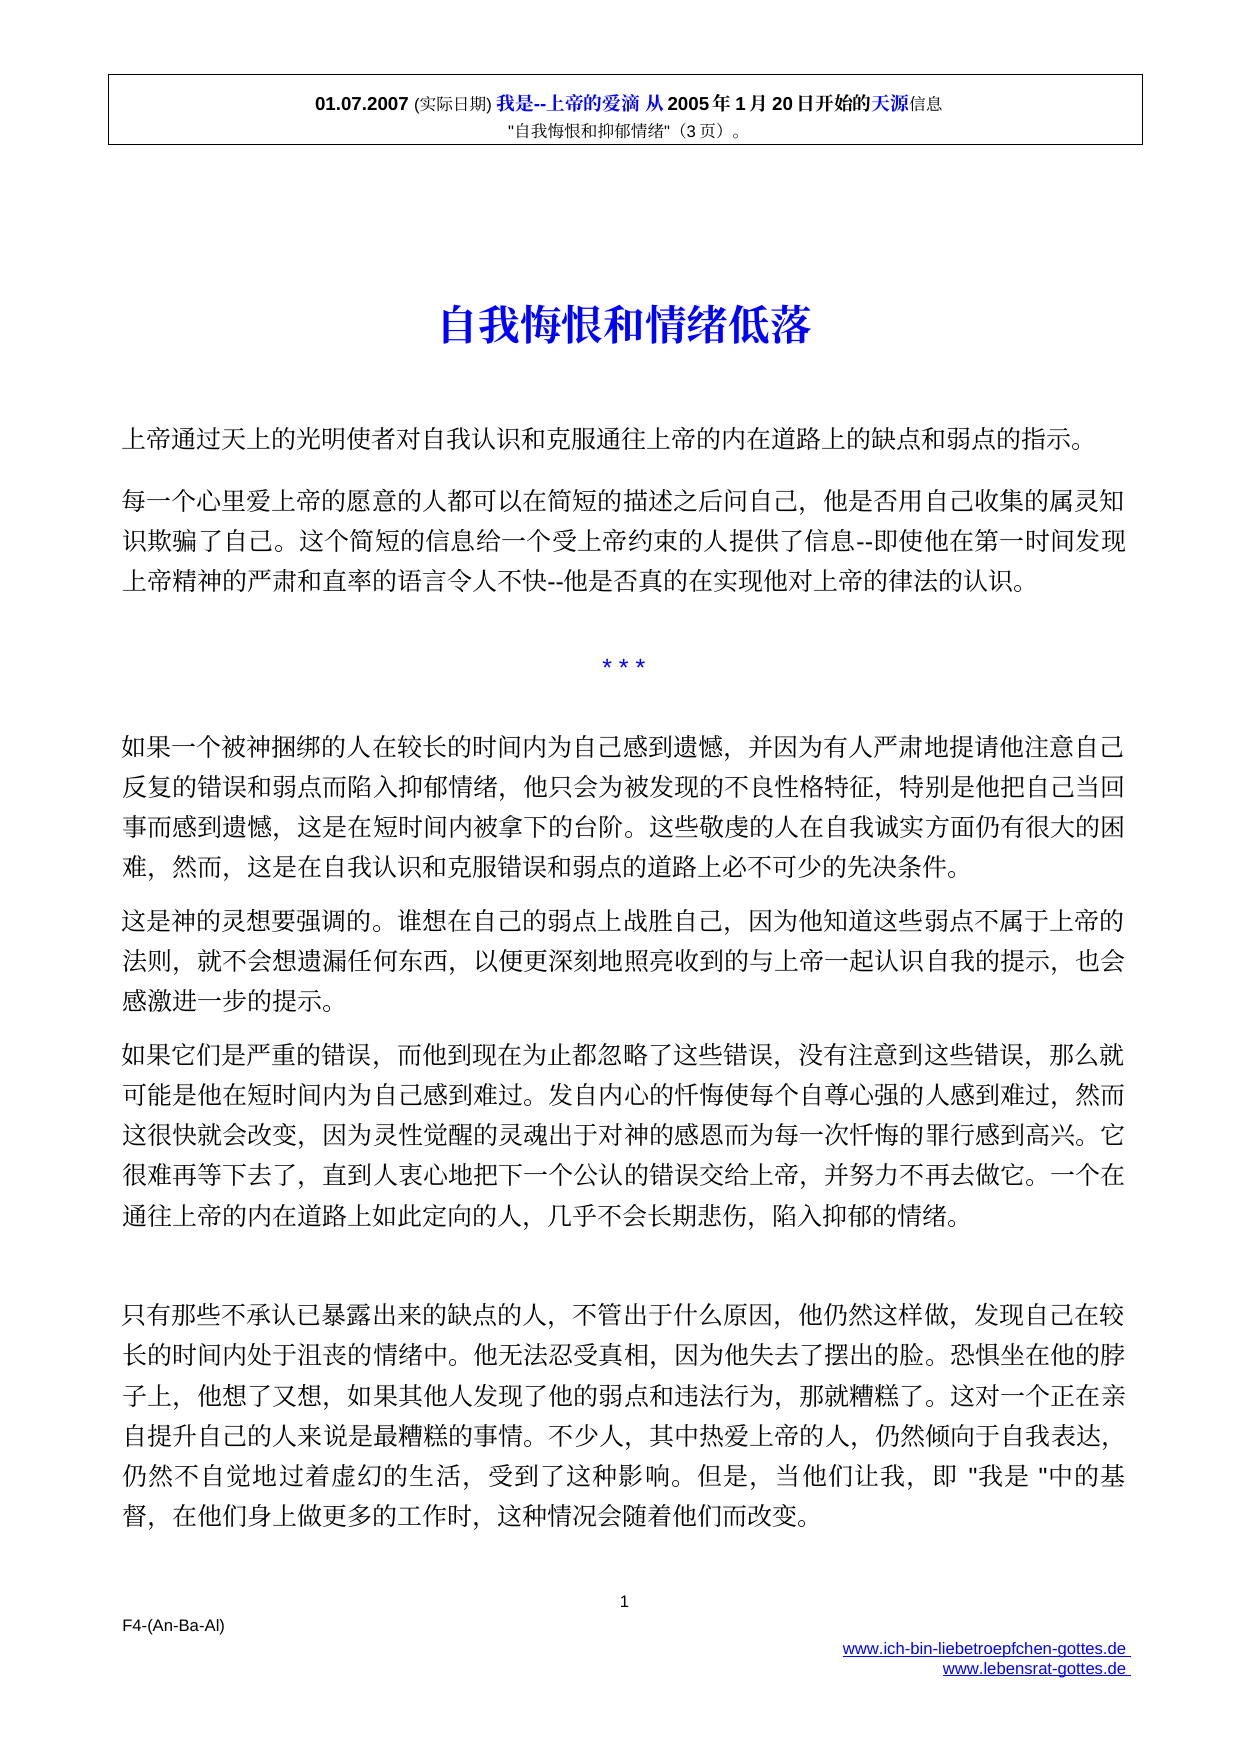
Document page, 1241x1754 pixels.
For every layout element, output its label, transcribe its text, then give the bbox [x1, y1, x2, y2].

text 上帝通过天上的光明使者对自我认识和克服通往上帝的内在道路上的缺点和弱点的指示。 [121, 419, 1126, 456]
text 这是神的灵想要强调的。谁想在自己的弱点上战胜自己，因为他知道这些弱点不属于上帝的法则，就不会想遗漏任何东西，以便更深刻地照亮收到的与上帝一起认识自我的提示，也会感激进一步的提示。 [121, 901, 1126, 1018]
text 如果它们是严重的错误，而他到现在为止都忽略了这些错误，没有注意到这些错误，那么就可能是他在短时间内为自己感到难过。发自内心的忏悔使每个自尊心强的人感到难过，然而这很快就会改变，因为灵性觉醒的灵魂出于对神的感恩而为每一次忏悔的罪行感到高兴。它很难再等下去了，直到人衷心地把下一个公认的错误交给上帝，并努力不再去做它。一个在通往上帝的内在道路上如此定向的人，几乎不会长期悲伤，陷入抑郁的情绪。 [121, 1035, 1126, 1232]
subtitle * * * [121, 653, 1126, 681]
text 自我悔恨和情绪低落 [122, 292, 1126, 352]
text 如果一个被神捆绑的人在较长的时间内为自己感到遗憾，并因为有人严肃地提请他注意自己反复的错误和弱点而陷入抑郁情绪，他只会为被发现的不良性格特征，特别是他把自己当回事而感到遗憾，这是在短时间内被拿下的台阶。这些敬虔的人在自我诚实方面仍有很大的困难，然而，这是在自我认识和克服错误和弱点的道路上必不可少的先决条件。 [121, 727, 1126, 884]
text 只有那些不承认已暴露出来的缺点的人，不管出于什么原因，他仍然这样做，发现自己在较长的时间内处于沮丧的情绪中。他无法忍受真相，因为他失去了摆出的脸。恐惧坐在他的脖子上，他想了又想，如果其他人发现了他的弱点和违法行为，那就糟糕了。这对一个正在亲自提升自己的人来说是最糟糕的事情。不少人，其中热爱上帝的人，仍然倾向于自我表达，仍然不自觉地过着虚幻的生活，受到了这种影响。但是，当他们让我，即 "我是 "中的基督，在他们身上做更多的工作时，这种情况会随着他们而改变。 [121, 1296, 1126, 1533]
text 每一个心里爱上帝的愿意的人都可以在简短的描述之后问自己，他是否用自己收集的属灵知识欺骗了自己。这个简短的信息给一个受上帝约束的人提供了信息--即使他在第一时间发现上帝精神的严肃和直率的语言令人不快--他是否真的在实现他对上帝的律法的认识。 [121, 481, 1126, 598]
